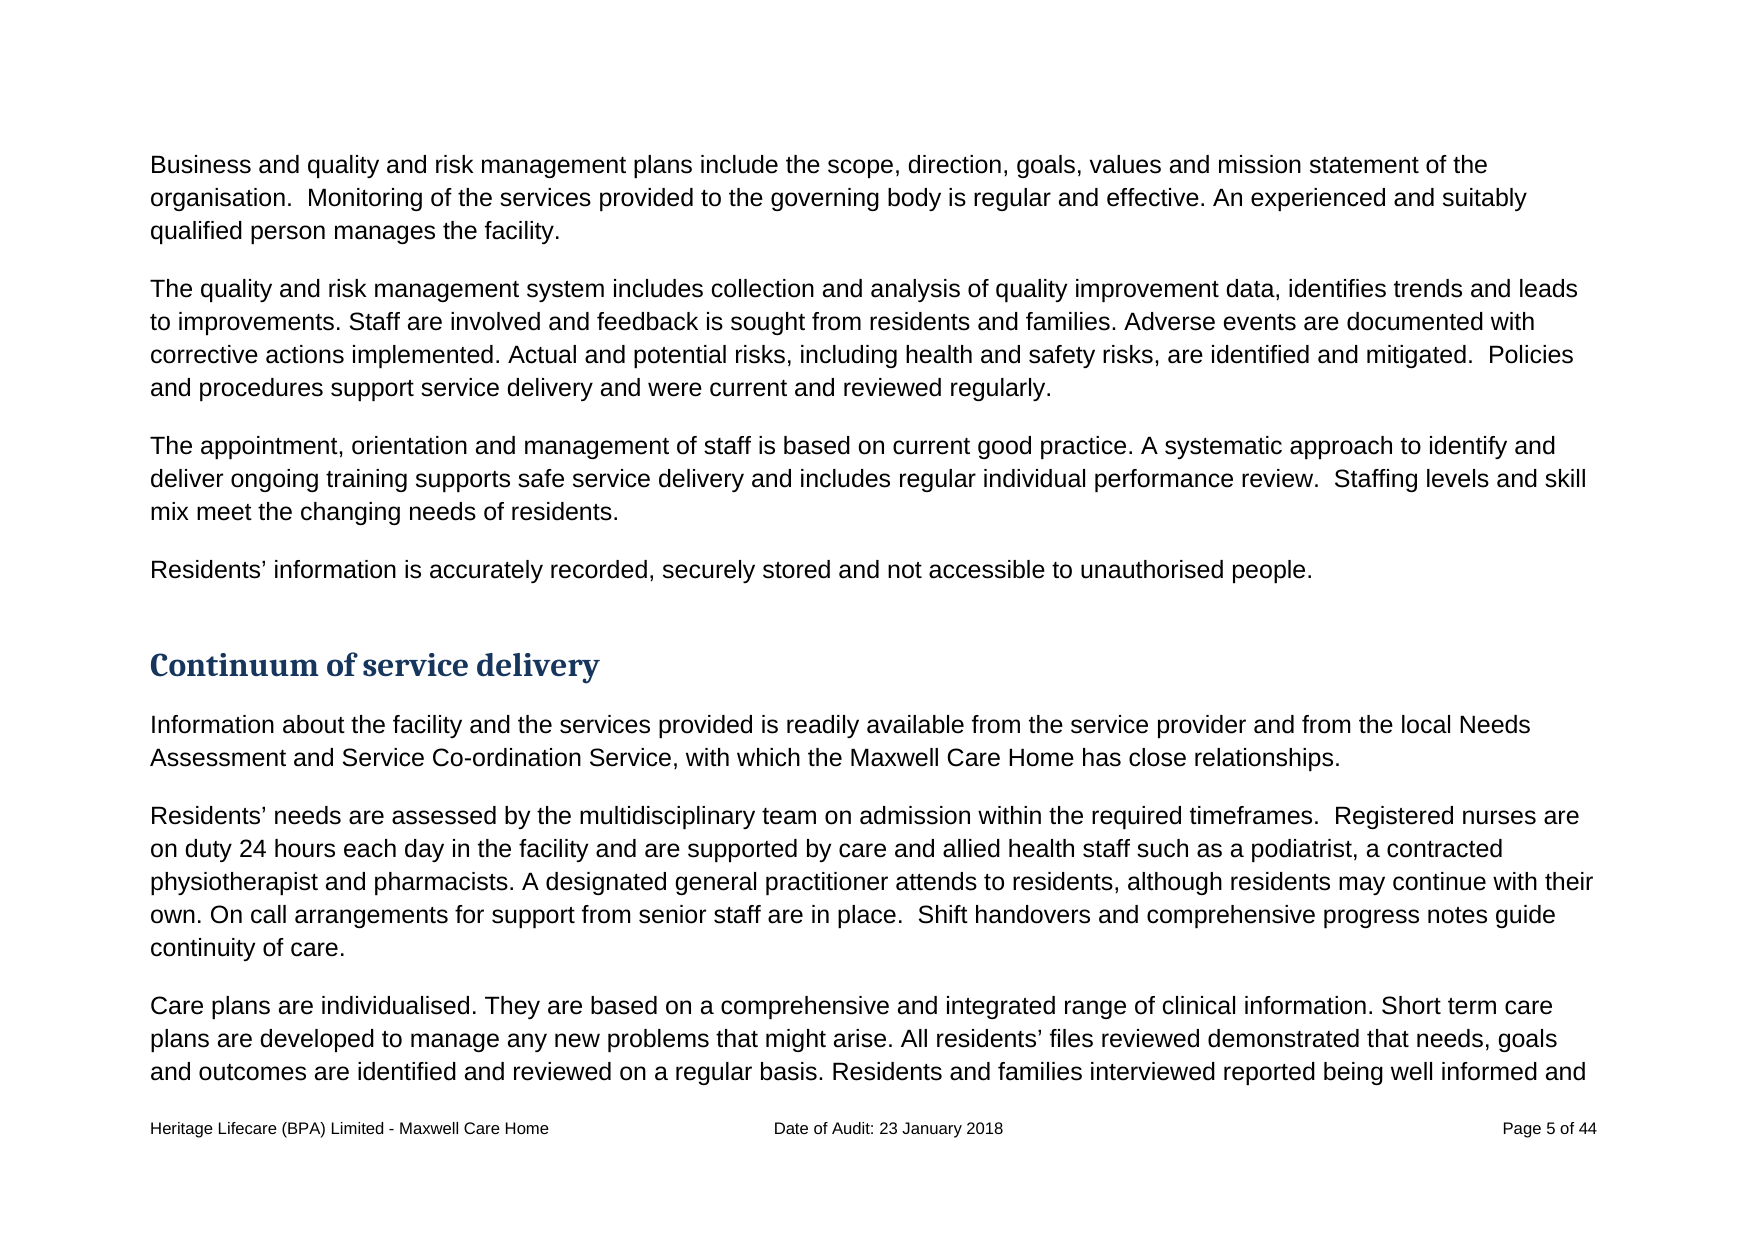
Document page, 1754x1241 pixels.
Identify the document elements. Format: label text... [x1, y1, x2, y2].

text Residents’ needs are assessed by the multidisciplinary team on admission within the required timeframes. Registered nurses are on duty 24 hours each day in the facility and are supported by care and allied health staff such as a podiatrist, a contracted physiotherapist and pharmacists. A designated general practitioner attends to residents, although residents may continue with their own. On call arrangements for support from senior staff are in place. Shift handovers and comprehensive progress notes guide continuity of care. [150, 801, 1604, 961]
subtitle Continuum of service delivery [150, 646, 1604, 684]
text Business and quality and risk management plans include the scope, direction, goals, values and mission statement of the organisation. Monitoring of the services provided to the governing body is regular and effective. An experienced and suitably qualified person manages the facility. [150, 150, 1604, 245]
text Residents’ information is accurately recorded, securely stored and not accessible to unauthorised people. [150, 555, 1604, 584]
text The quality and risk management system includes collection and analysis of quality improvement data, identifies trends and leads to improvements. Staff are involved and feedback is sought from residents and families. Adverse events are documented with corrective actions implemented. Actual and potential risks, including health and safety risks, are identified and mitigated. Policies and procedures support service delivery and were current and reviewed regularly. [150, 274, 1604, 402]
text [150, 991, 1604, 1086]
text Information about the facility and the services provided is readily available from the service provider and from the local Needs Assessment and Service Co-ordination Service, with which the Maxwell Care Home has close relationships. [150, 709, 1604, 771]
text The appointment, orientation and management of staff is based on current good practice. A systematic approach to identify and deliver ongoing training supports safe service delivery and includes regular individual performance review. Staffing levels and skill mix meet the changing needs of residents. [150, 431, 1604, 526]
